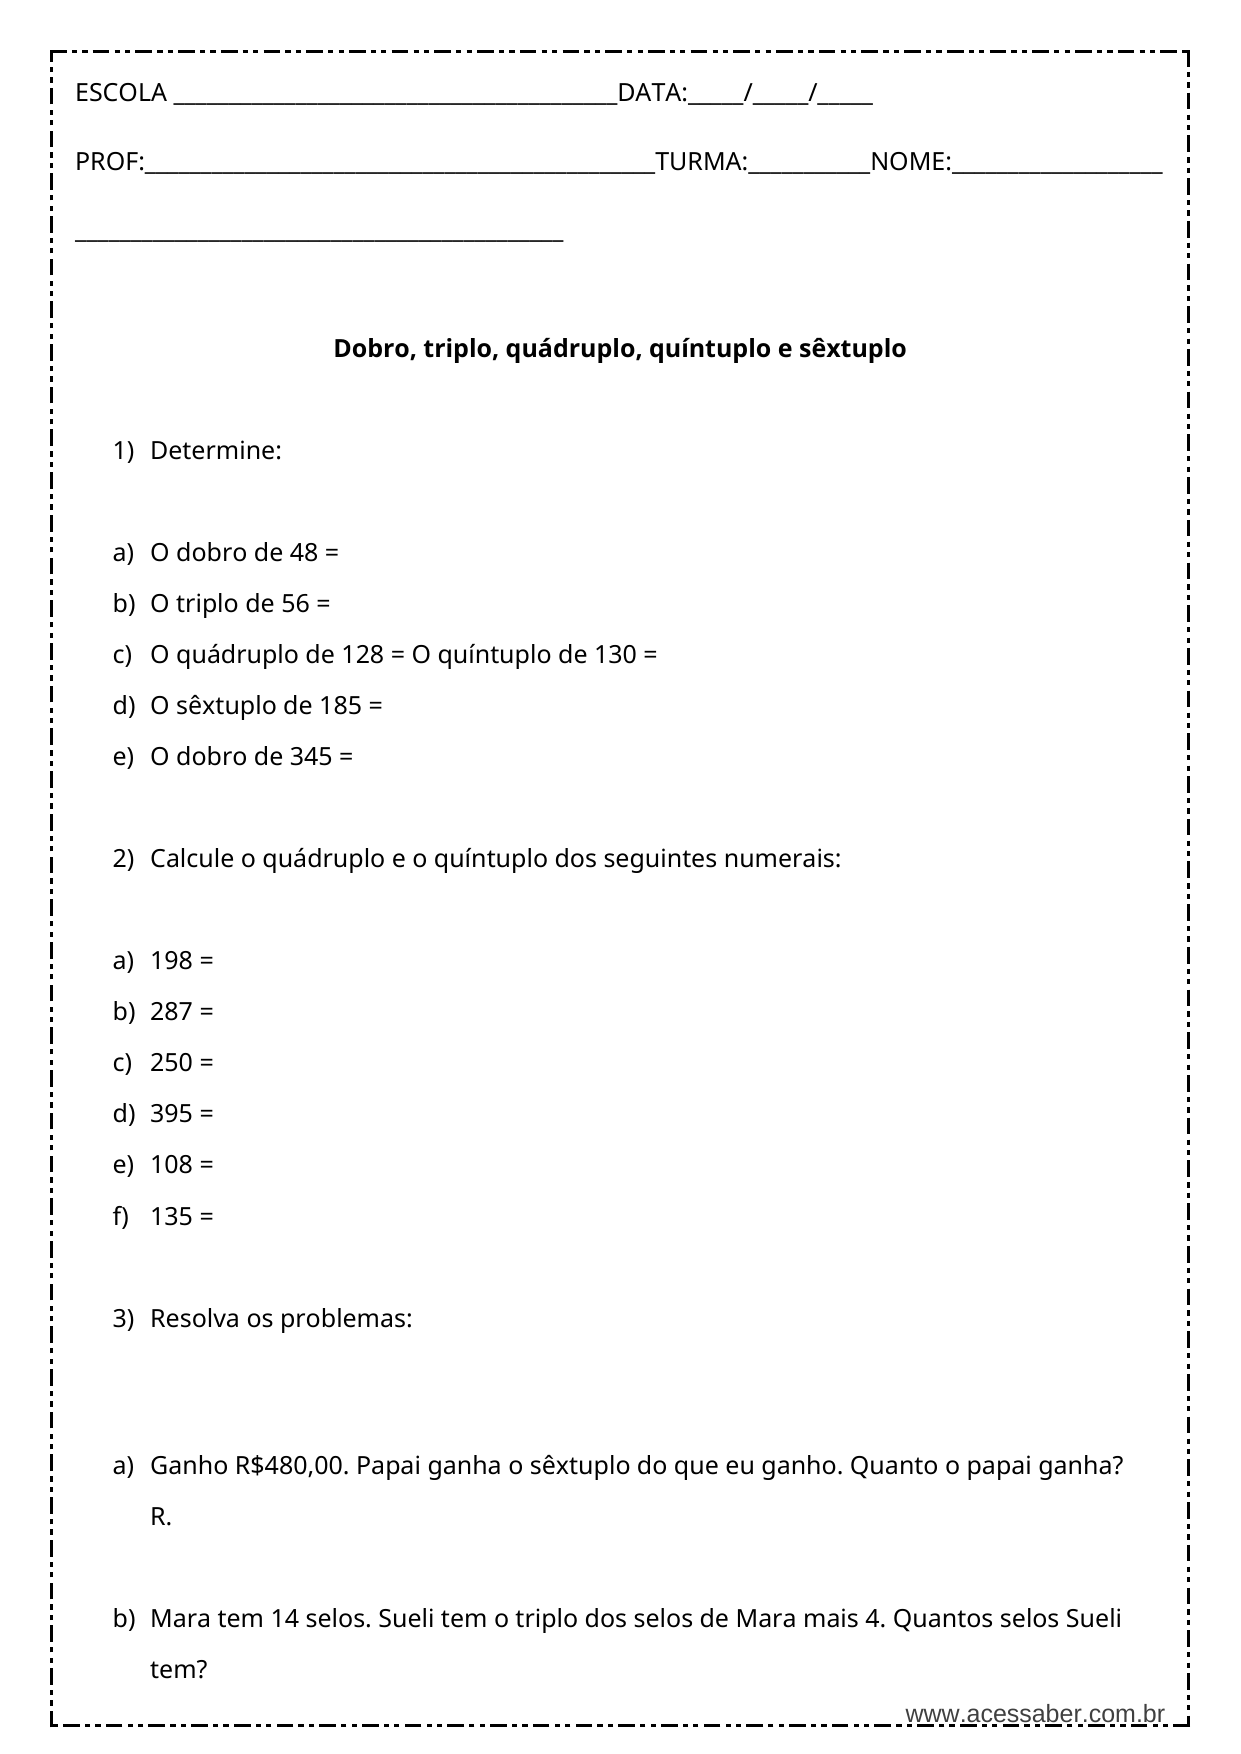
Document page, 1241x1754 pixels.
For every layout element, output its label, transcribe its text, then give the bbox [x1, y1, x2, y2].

list 250 = [112, 1045, 1165, 1079]
list O triplo de 56 = [112, 586, 1165, 620]
list O quádruplo de 128 = O quíntuplo de 130 = [112, 637, 1165, 671]
list Calcule o quádruplo e o quíntuplo dos seguintes numerais: [112, 841, 1165, 875]
text Dobro, triplo, quádruplo, quíntuplo e sêxtuplo [75, 330, 1165, 364]
list R. [150, 1499, 1165, 1533]
text PROF:______________________________________________TURMA:___________NOME:_______________________________________________________________ [75, 143, 1165, 245]
list Mara tem 14 selos. Sueli tem o triplo dos selos de Mara mais 4. Quantos selos Sueli tem? [112, 1601, 1165, 1686]
list 108 = [112, 1147, 1165, 1181]
list 287 = [112, 994, 1165, 1028]
list Resolva os problemas: [112, 1300, 1165, 1334]
list Ganho R$480,00. Papai ganha o sêxtuplo do que eu ganho. Quanto o papai ganha? [112, 1448, 1165, 1482]
list Determine: [112, 432, 1165, 467]
list 198 = [112, 943, 1165, 977]
list O sêxtuplo de 185 = [112, 688, 1165, 722]
list 135 = [112, 1198, 1165, 1232]
list 395 = [112, 1096, 1165, 1130]
list O dobro de 345 = [112, 739, 1165, 773]
text ESCOLA ________________________________________DATA:_____/_____/_____ [75, 75, 1165, 109]
list O dobro de 48 = [112, 534, 1165, 569]
